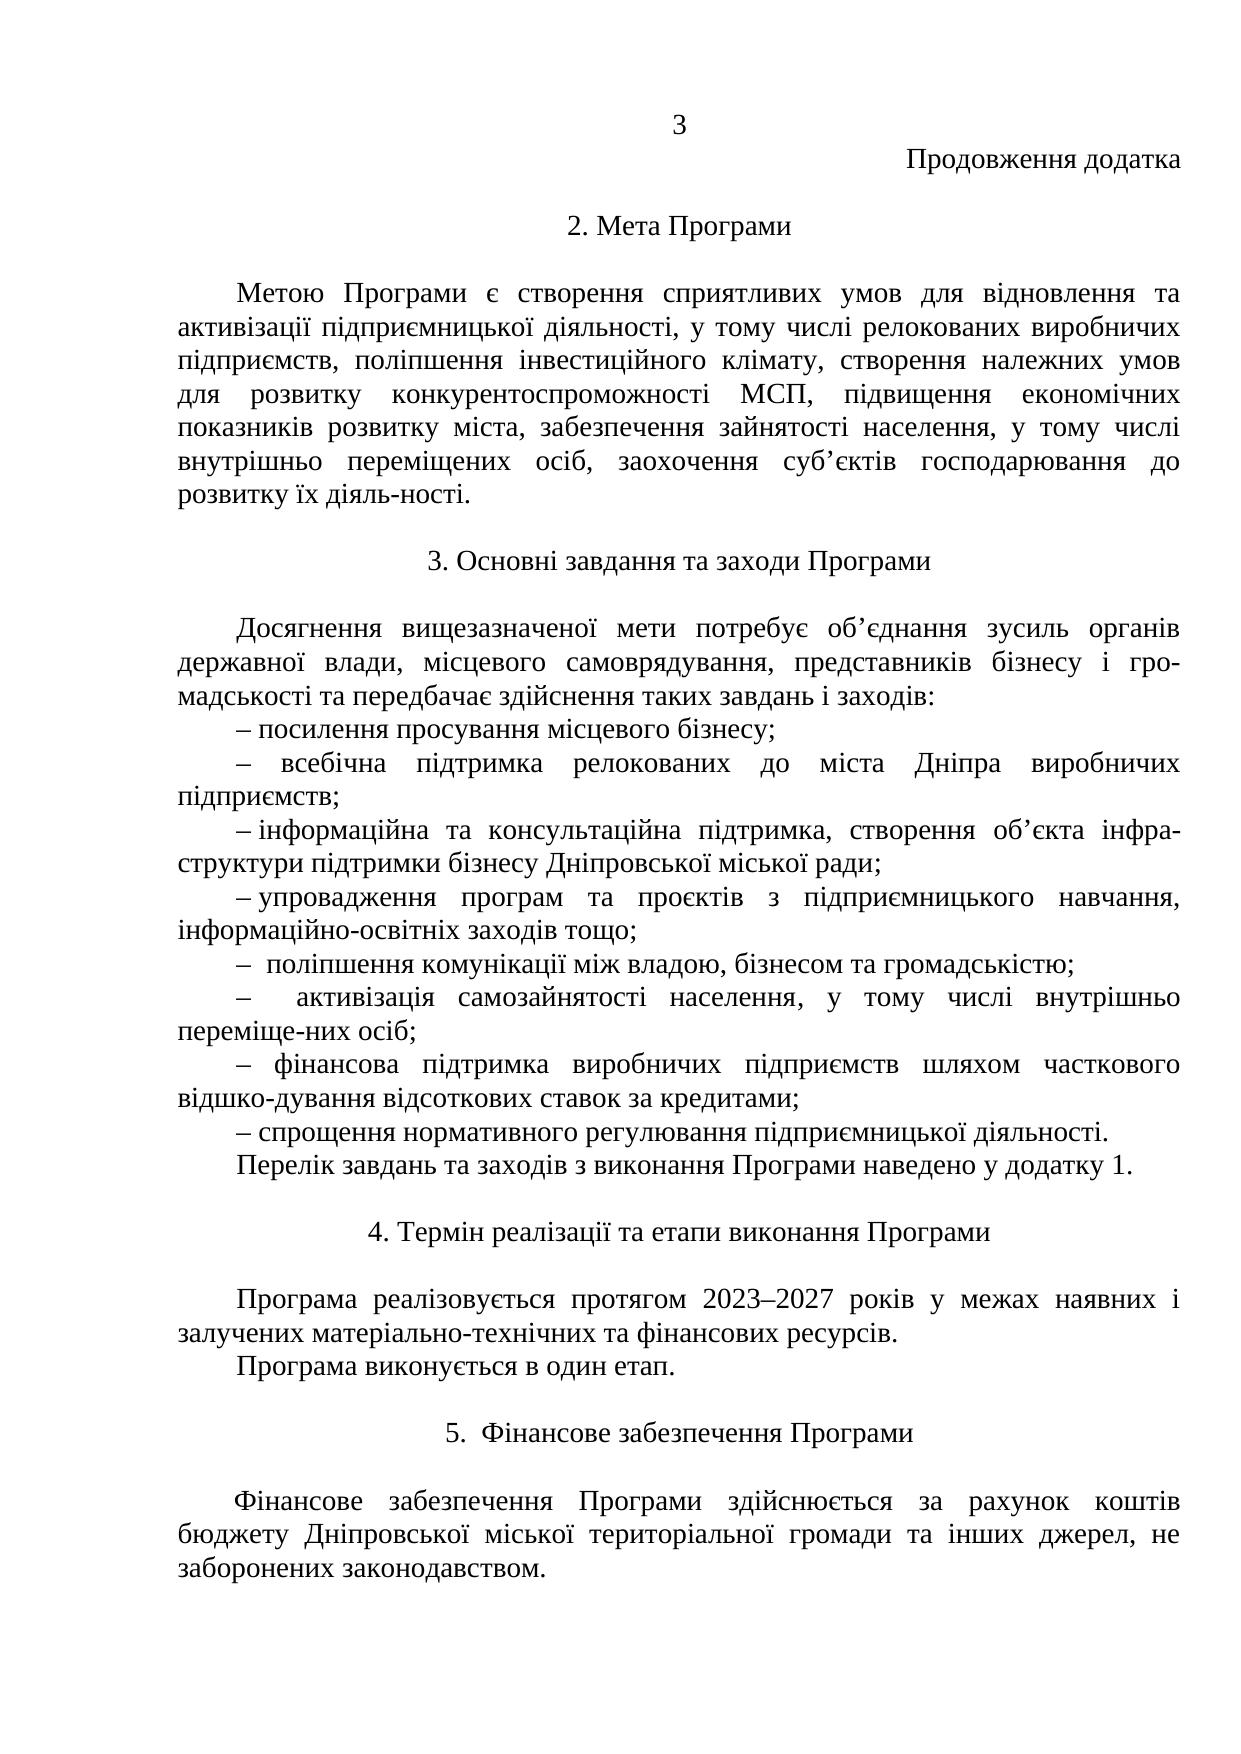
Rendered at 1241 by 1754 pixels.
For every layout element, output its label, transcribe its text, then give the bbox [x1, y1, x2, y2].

text – упровадження програм та проєктів з підприємницького навчання, інформаційно-освітніх заходів тощо; [177, 879, 1181, 946]
text 3. Основні завдання та заходи Програми [177, 543, 1181, 577]
text – фінансова підтримка виробничих підприємств шляхом часткового відшко-дування відсоткових ставок за кредитами; [177, 1047, 1181, 1114]
text Перелік завдань та заходів з виконання Програми наведено у додатку 1. [177, 1147, 1181, 1181]
text 5. Фінансове забезпечення Програми [177, 1416, 1181, 1449]
text Метою Програми є створення сприятливих умов для відновлення та активізації підприємницької діяльності, у тому числі релокованих виробничих підприємств, поліпшення інвестиційного клімату, створення належних умов для розвитку конкурентоспроможності МСП, підвищення економічних показників розвитку міста, забезпечення зайнятості населення, у тому числі внутрішньо переміщених осіб, заохочення суб’єктів господарювання до розвитку їх діяль-ності. [177, 275, 1181, 510]
text – інформаційна та консультаційна підтримка, створення об’єкта інфра-структури підтримки бізнесу Дніпровської міської ради; [177, 812, 1181, 879]
text Продовження додатка [177, 141, 1181, 174]
text Програма реалізовується протягом 2023–2027 років у межах наявних і залучених матеріально-технічних та фінансових ресурсів. [177, 1281, 1181, 1348]
text – всебічна підтримка релокованих до міста Дніпра виробничих підприємств; [177, 745, 1181, 812]
text Досягнення вищезазначеної мети потребує об’єднання зусиль органів державної влади, місцевого самоврядування, представників бізнесу і гро-мадськості та передбачає здійснення таких завдань і заходів: [177, 611, 1181, 711]
list поліпшення комунікації між владою, бізнесом та громадськістю; [177, 946, 1181, 979]
text Фінансове забезпечення Програми здійснюється за рахунок коштів бюджету Дніпровської міської територіальної громади та інших джерел, не заборонених законодавством. [177, 1483, 1181, 1583]
text – спрощення нормативного регулювання підприємницької діяльності. [177, 1114, 1181, 1147]
text – активізація самозайнятості населення, у тому числі внутрішньо переміще-них осіб; [177, 979, 1181, 1047]
text – посилення просування місцевого бізнесу; [177, 711, 1181, 745]
text 2. Мета Програми [177, 208, 1181, 242]
text 4. Термін реалізації та етапи виконання Програми [177, 1214, 1181, 1248]
text 3 [177, 107, 1181, 141]
text Програма виконується в один етап. [177, 1348, 1181, 1382]
